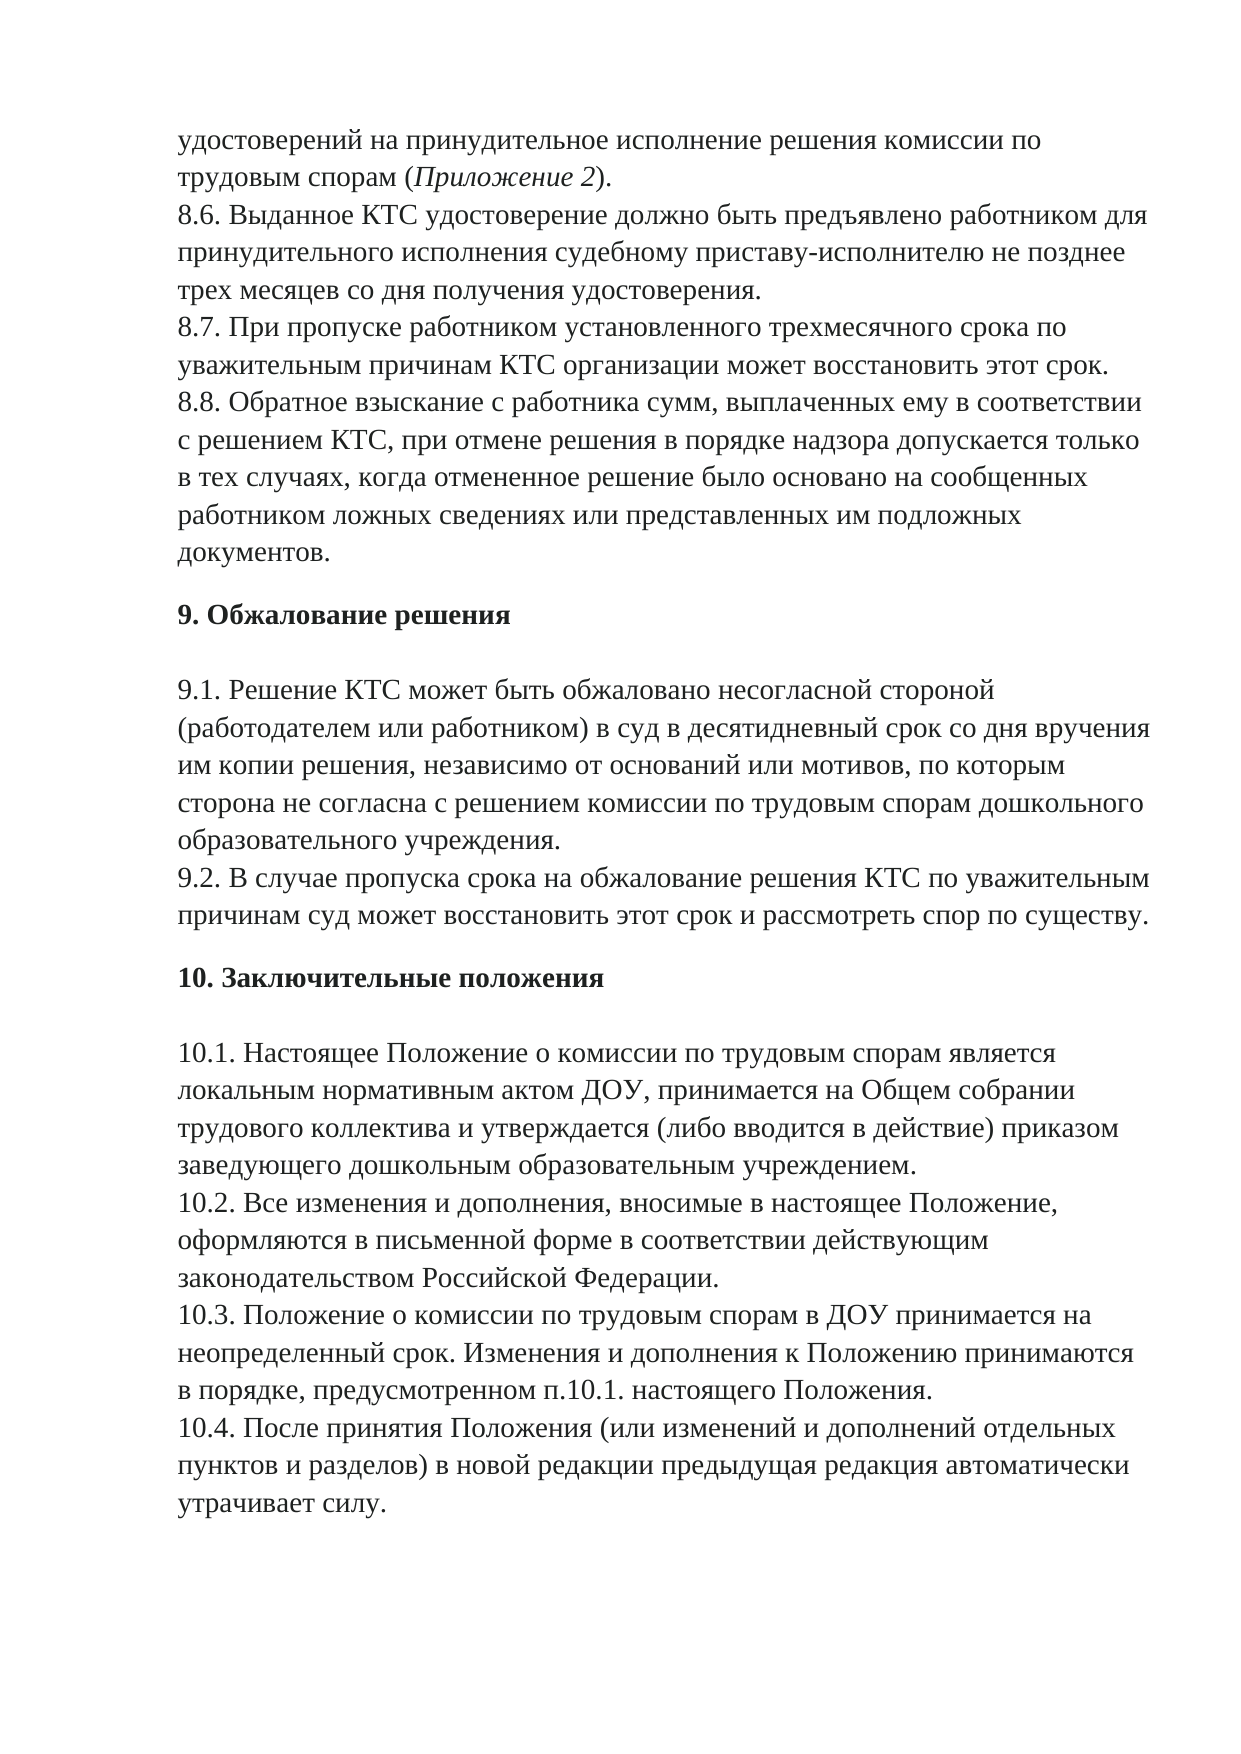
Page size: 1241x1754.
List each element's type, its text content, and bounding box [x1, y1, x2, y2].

text 10. Заключительные положения [177, 960, 1152, 993]
text 9.1. Решение КТС может быть обжаловано несогласной стороной (работодателем или работником) в суд в десятидневный срок со дня вручения им копии решения, независимо от оснований или мотивов, по которым сторона не согласна с решением комиссии по трудовым спорам дошкольного образовательного учреждения. 9.2. В случае пропуска срока на обжалование решения КТС по уважительным причинам суд может восстановить этот срок и рассмотреть спор по существу. [177, 668, 1152, 931]
text 9. Обжалование решения [177, 597, 1152, 631]
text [177, 118, 1152, 568]
text 10.1. Настоящее Положение о комиссии по трудовым спорам является локальным нормативным актом ДОУ, принимается на Общем собрании трудового коллектива и утверждается (либо вводится в действие) приказом заведующего дошкольным образовательным учреждением. 10.2. Все изменения и дополнения, вносимые в настоящее Положение, оформляются в письменной форме в соответствии действующим законодательством Российской Федерации. 10.3. Положение о комиссии по трудовым спорам в ДОУ принимается на неопределенный срок. Изменения и дополнения к Положению принимаются в порядке, предусмотренном п.10.1. настоящего Положения. 10.4. После принятия Положения (или изменений и дополнений отдельных пунктов и разделов) в новой редакции предыдущая редакция автоматически утрачивает силу. [177, 1031, 1152, 1518]
